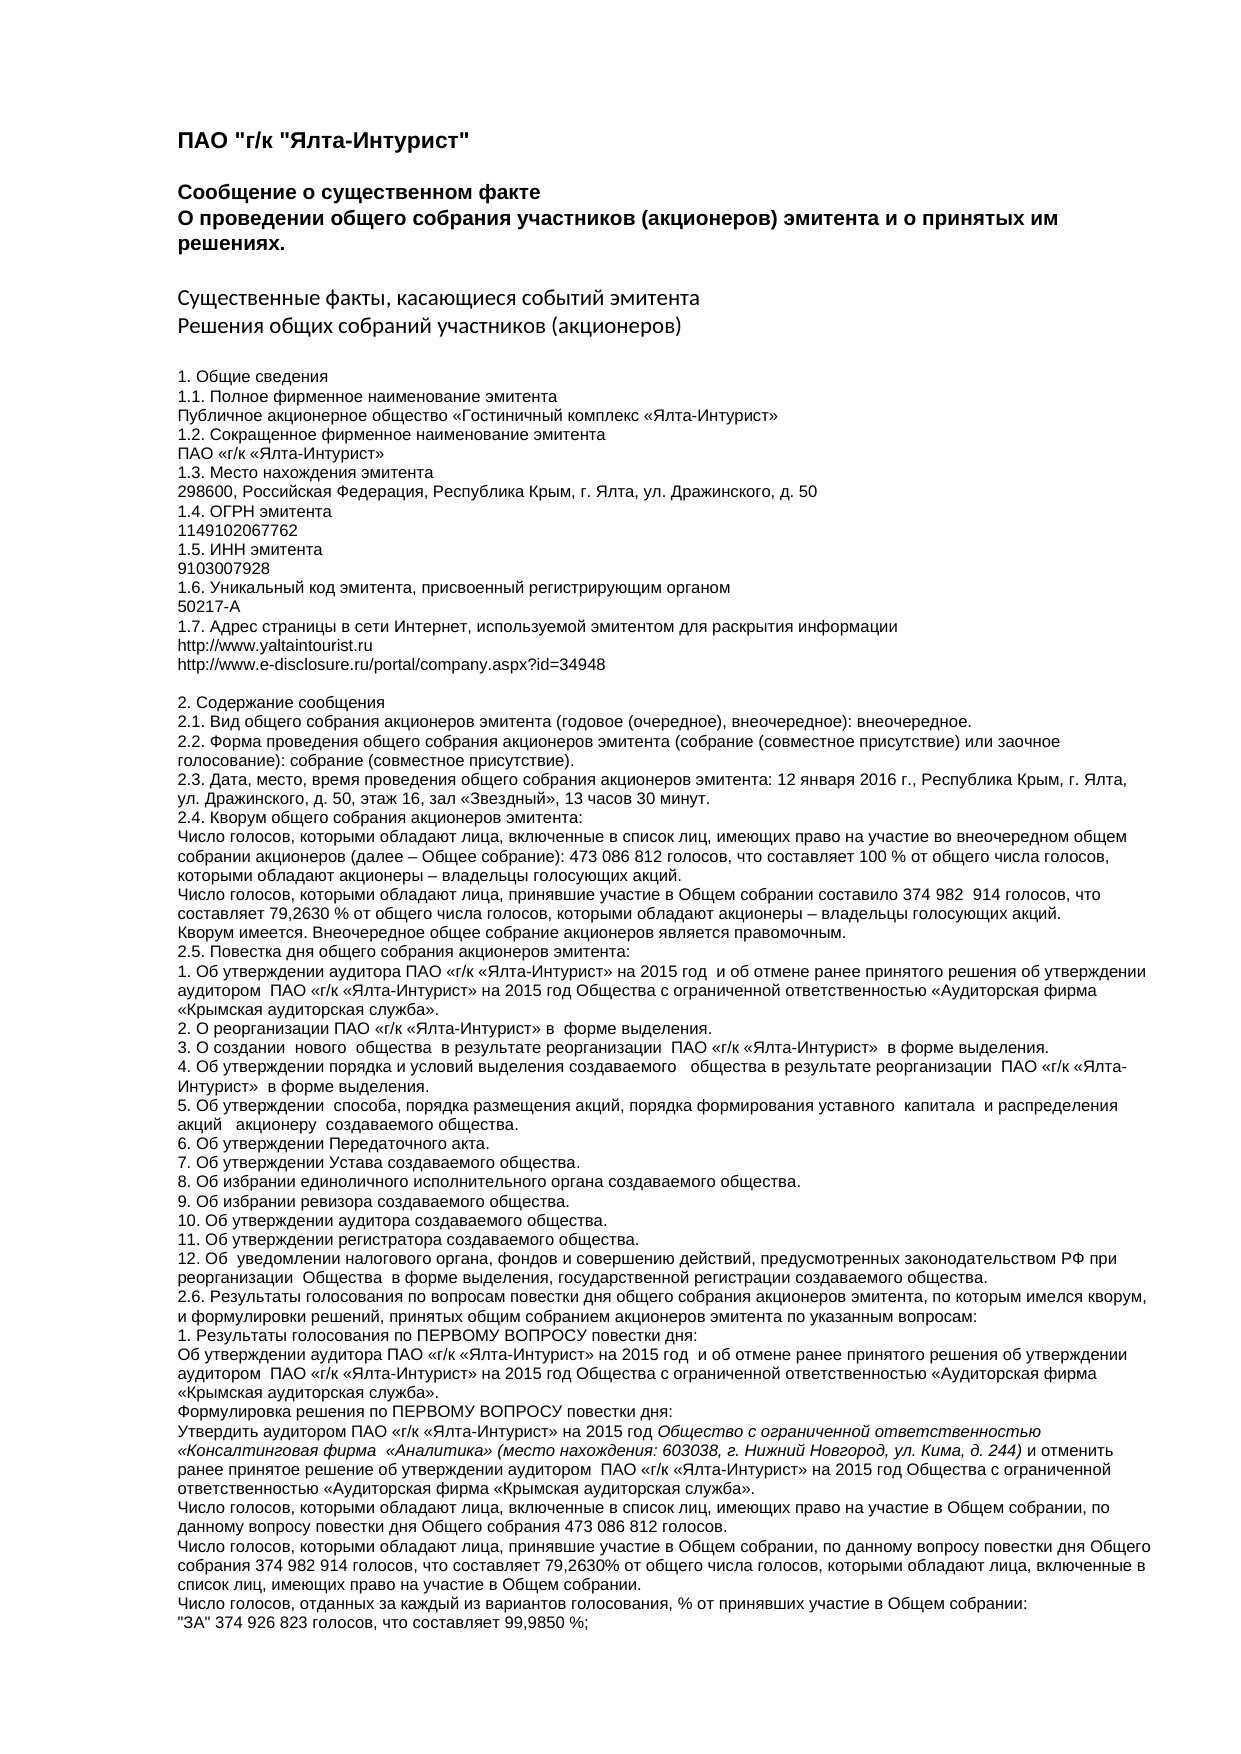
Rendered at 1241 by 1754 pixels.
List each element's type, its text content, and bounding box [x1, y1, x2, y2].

text 2.6. Результаты голосования по вопросам повестки дня общего собрания акционеров эмитента, по которым имелся кворум, и формулировки решений, принятых общим собранием акционеров эмитента по указанным вопросам: 1. Результаты голосования по ПЕРВОМУ ВОПРОСУ повестки дня: [177, 1287, 1152, 1345]
text ПАО "г/к "Ялта-Интурист" [177, 127, 1152, 153]
text 11. Об утверждении регистратора создаваемого общества. [177, 1230, 1152, 1249]
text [177, 1345, 1152, 1632]
text Сообщение о существенном факте О проведении общего собрания участников (акционеров) эмитента и о принятых им решениях. [177, 178, 1152, 283]
text 12. Об уведомлении налогового органа, фондов и совершению действий, предусмотренных законодательством РФ при реорганизации Общества в форме выделения, государственной регистрации создаваемого общества. [177, 1249, 1152, 1287]
text Существенные факты, касающиеся событий эмитента Решения общих собраний участников (акционеров) 1. Общие сведения 1.1. Полное фирменное наименование эмитента Публичное акционерное общество «Гостиничный комплекс «Ялта-Интурист» 1.2. Сокращенное фирменное наименование эмитента ПАО «г/к «Ялта-Интурист» 1.3. Место нахождения эмитента 298600, Российская Федерация, Республика Крым, г. Ялта, ул. Дражинского, д. 50 1.4. ОГРН эмитента 1149102067762 1.5. ИНН эмитента 9103007928 1.6. Уникальный код эмитента, присвоенный регистрирующим органом 50217-А 1.7. Адрес страницы в сети Интернет, используемой эмитентом для раскрытия информации http://www.yaltaintourist.ru http://www.e-disclosure.ru/portal/company.aspx?id=34948 2. Содержание сообщения 2.1. Вид общего собрания акционеров эмитента (годовое (очередное), внеочередное): внеочередное. 2.2. Форма проведения общего собрания акционеров эмитента (собрание (совместное присутствие) или заочное голосование): собрание (совместное присутствие). 2.3. Дата, место, время проведения общего собрания акционеров эмитента: 12 января 2016 г., Республика Крым, г. Ялта, ул. Дражинского, д. 50, этаж 16, зал «Звездный», 13 часов 30 минут. 2.4. Кворум общего собрания акционеров эмитента: Число голосов, которыми обладают лица, включенные в список лиц, имеющих право на участие во внеочередном общем собрании акционеров (далее – Общее собрание): 473 086 812 голосов, что составляет 100 % от общего числа голосов, которыми обладают акционеры – владельцы голосующих акций. Число голосов, которыми обладают лица, принявшие участие в Общем собрании составило 374 982 914 голосов, что составляет 79,2630 % от общего числа голосов, которыми обладают акционеры – владельцы голосующих акций. Кворум имеется. Внеочередное общее собрание акционеров является правомочным. 2.5. Повестка дня общего собрания акционеров эмитента: 1. Об утверждении аудитора ПАО «г/к «Ялта-Интурист» на 2015 год и об отмене ранее принятого решения об утверждении аудитором ПАО «г/к «Ялта-Интурист» на 2015 год Общества с ограниченной ответственностью «Аудиторская фирма «Крымская аудиторская служба». 2. О реорганизации ПАО «г/к «Ялта-Интурист» в форме выделения. 3. О создании нового общества в результате реорганизации ПАО «г/к «Ялта-Интурист» в форме выделения. 4. Об утверждении порядка и условий выделения создаваемого общества в результате реорганизации ПАО «г/к «Ялта-Интурист» в форме выделения. 5. Об утверждении способа, порядка размещения акций, порядка формирования уставного капитала и распределения акций акционеру создаваемого общества. 6. Об утверждении Передаточного акта. 7. Об утверждении Устава создаваемого общества. 8. Об избрании единоличного исполнительного органа создаваемого общества. 9. Об избрании ревизора создаваемого общества. 10. Об утверждении аудитора создаваемого общества. [177, 283, 1152, 1230]
